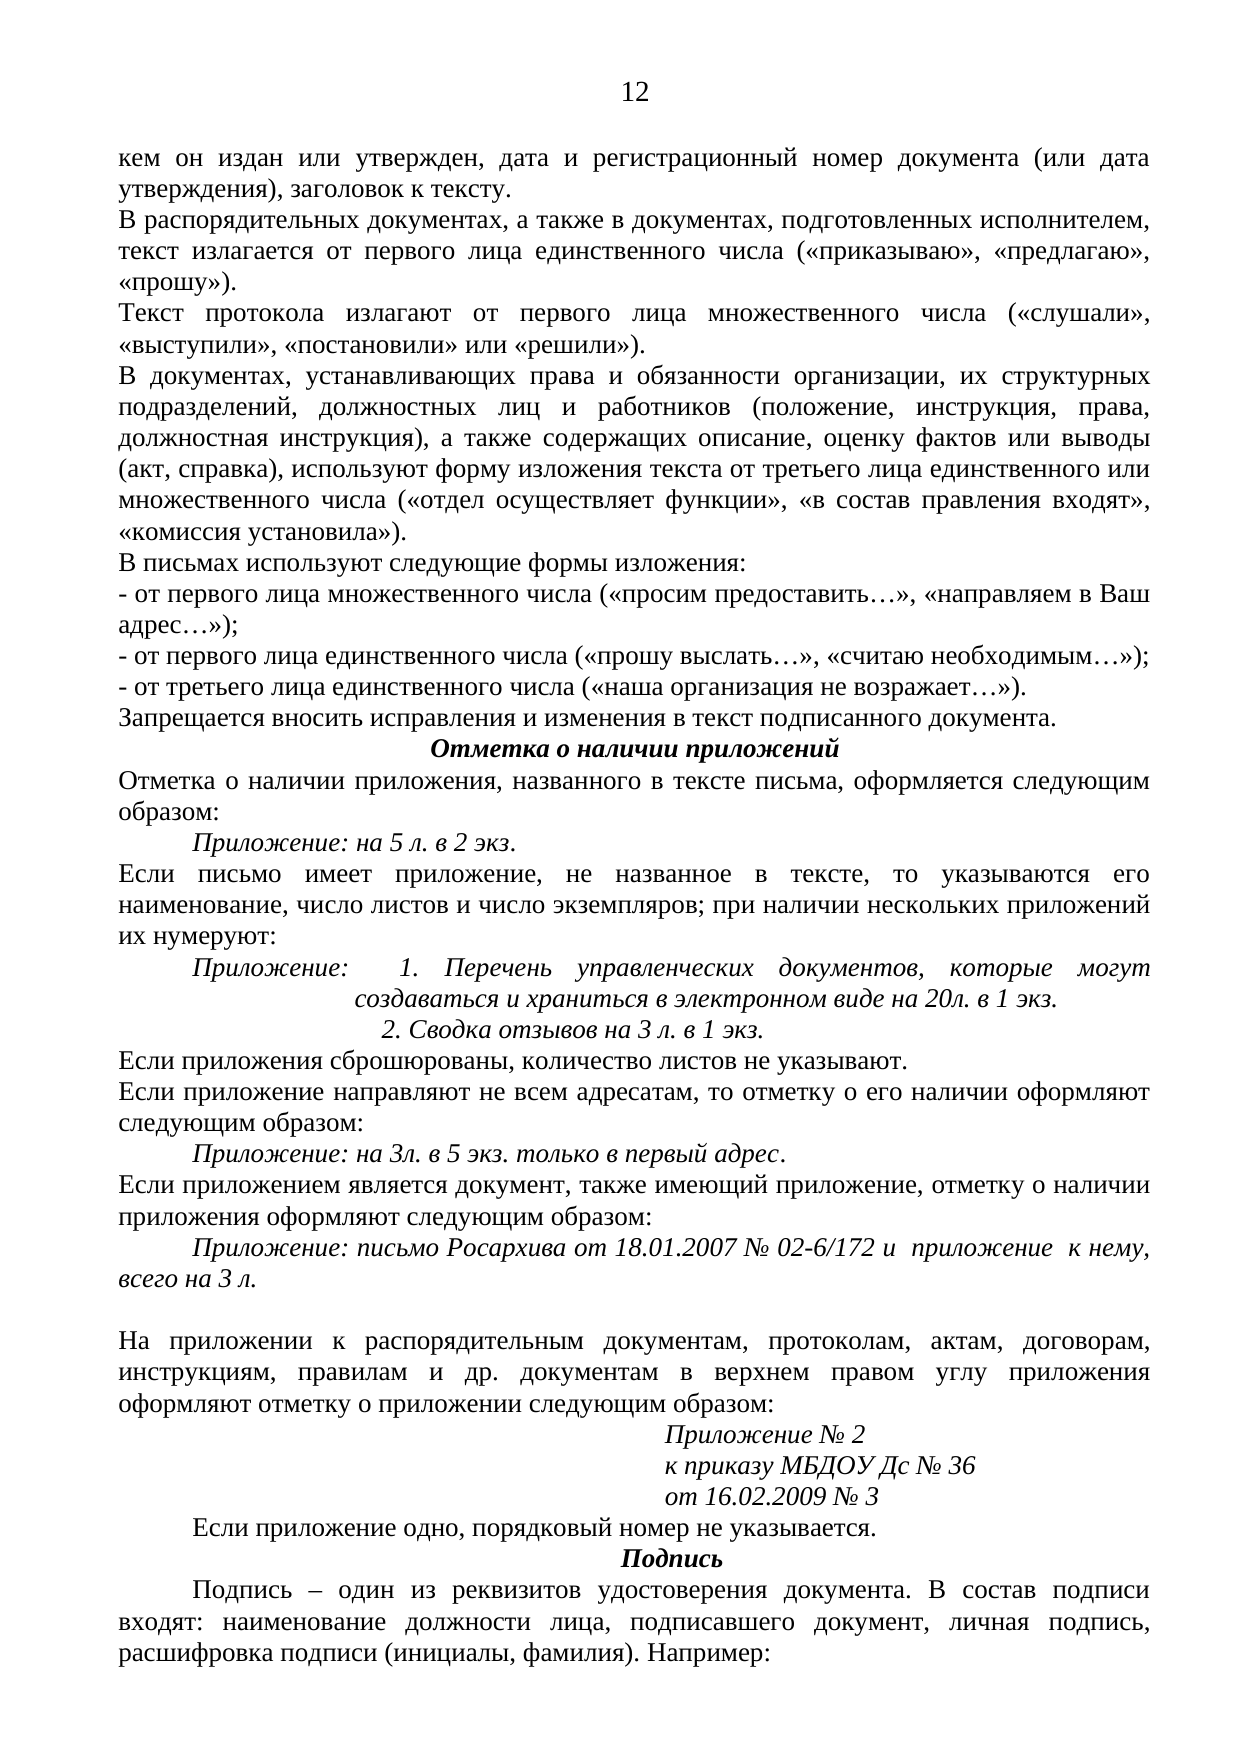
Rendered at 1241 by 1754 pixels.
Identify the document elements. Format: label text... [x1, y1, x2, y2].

text Отметка о наличии приложения, названного в тексте письма, оформляется следующим образом: [118, 764, 1152, 826]
text Приложение: на 3л. в 5 экз. только в первый адрес. [118, 1137, 1152, 1169]
text Запрещается вносить исправления и изменения в текст подписанного документа. [118, 701, 1152, 733]
text Если приложением является документ, также имеющий приложение, отметку о наличии приложения оформляют следующим образом: [118, 1169, 1152, 1231]
text Отметка о наличии приложений [118, 733, 1152, 764]
text Приложение: письмо Росархива от 18.01.2007 № 02-6/172 и приложение к нему, всего на . [118, 1231, 1152, 1293]
text Если приложения сброшюрованы, количество листов не указывают. [118, 1044, 1152, 1075]
text Если письмо имеет приложение, не названное в тексте, то указываются его наименование, число листов и число экземпляров; при наличии нескольких приложений их нумеруют: [118, 857, 1152, 951]
text 2. Сводка отзывов на . в 1 экз. [118, 1013, 1152, 1044]
text Подпись – один из реквизитов удостоверения документа. В состав подписи входят: наименование должности лица, подписавшего документ, личная подпись, расшифровка подписи (инициалы, фамилия). Например: [118, 1573, 1152, 1667]
text Подпись [118, 1542, 1152, 1573]
text Если приложение направляют не всем адресатам, то отметку о его наличии оформляют следующим образом: [118, 1075, 1152, 1137]
text В распорядительных документах, а также в документах, подготовленных исполнителем, текст излагается от первого лица единственного числа («приказываю», «предлагаю», «прошу»). [118, 203, 1152, 297]
text Текст протокола излагают от первого лица множественного числа («слушали», «выступили», «постановили» или «решили»). [118, 297, 1152, 359]
text от 16.02.2009 № 3 [118, 1480, 1152, 1511]
text На приложении к распорядительным документам, протоколам, актам, договорам, инструкциям, правилам и др. документам в верхнем правом углу приложения оформляют отметку о приложении следующим образом: [118, 1324, 1152, 1418]
text В документах, устанавливающих права и обязанности организации, их структурных подразделений, должностных лиц и работников (положение, инструкция, права, должностная инструкция), а также содержащих описание, оценку фактов или выводы (акт, справка), используют форму изложения текста от третьего лица единственного или множественного числа («отдел осуществляет функции», «в состав правления входят», «комиссия установила»). [118, 359, 1152, 546]
text - от первого лица единственного числа («прошу выслать…», «считаю необходимым…»); [118, 639, 1152, 670]
text Если приложение одно, порядковый номер не указывается. [118, 1511, 1152, 1542]
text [118, 141, 1152, 203]
text - от первого лица множественного числа («просим предоставить…», «направляем в Ваш адрес…»); [118, 577, 1152, 639]
text Приложение: на . в 2 экз. [118, 826, 1152, 857]
text В письмах используют следующие формы изложения: [118, 546, 1152, 577]
text к приказу МБДОУ Дс № 36 [118, 1449, 1152, 1480]
text - от третьего лица единственного числа («наша организация не возражает…»). [118, 670, 1152, 701]
text Приложение № 2 [118, 1418, 1152, 1449]
text Приложение: 1. Перечень управленческих документов, которые могут создаваться и храниться в электронном виде на 20л. в 1 экз. [192, 951, 1152, 1013]
